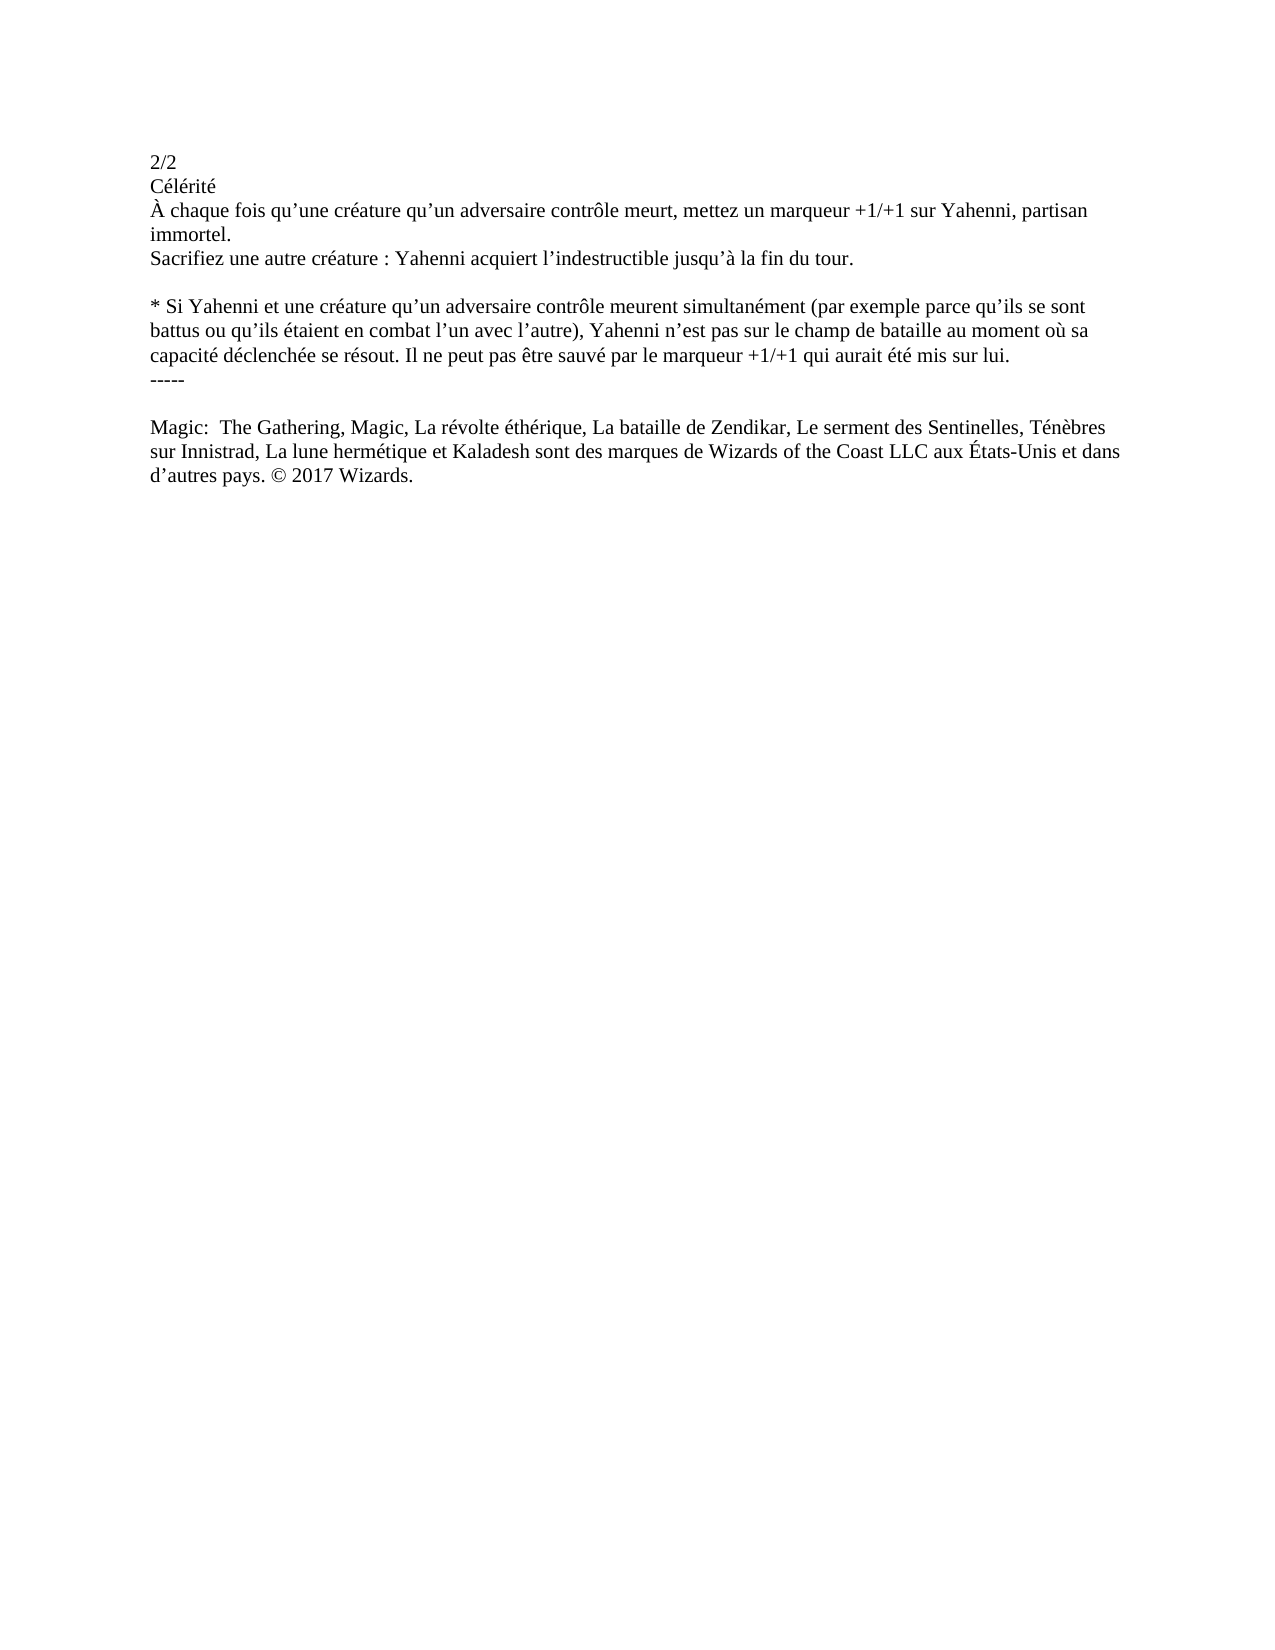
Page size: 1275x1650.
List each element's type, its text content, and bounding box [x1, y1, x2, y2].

text Célérité [150, 174, 1125, 198]
text * Si Yahenni et une créature qu’un adversaire contrôle meurent simultanément (par exemple parce qu’ils se sont battus ou qu’ils étaient en combat l’un avec l’autre), Yahenni n’est pas sur le champ de bataille au moment où sa capacité déclenchée se résout. Il ne peut pas être sauvé par le marqueur +1/+1 qui aurait été mis sur lui. [150, 294, 1125, 367]
text 2/2 [150, 150, 1125, 174]
text Magic: The Gathering, Magic, La révolte éthérique, La bataille de Zendikar, Le serment des Sentinelles, Ténèbres sur Innistrad, La lune hermétique et Kaladesh sont des marques de Wizards of the Coast LLC aux États-Unis et dans d’autres pays. © 2017 Wizards. [150, 415, 1125, 487]
text À chaque fois qu’une créature qu’un adversaire contrôle meurt, mettez un marqueur +1/+1 sur Yahenni, partisan immortel. [150, 198, 1125, 246]
text ----- [150, 367, 1125, 391]
text Sacrifiez une autre créature : Yahenni acquiert l’indestructible jusqu’à la fin du tour. [150, 246, 1125, 270]
